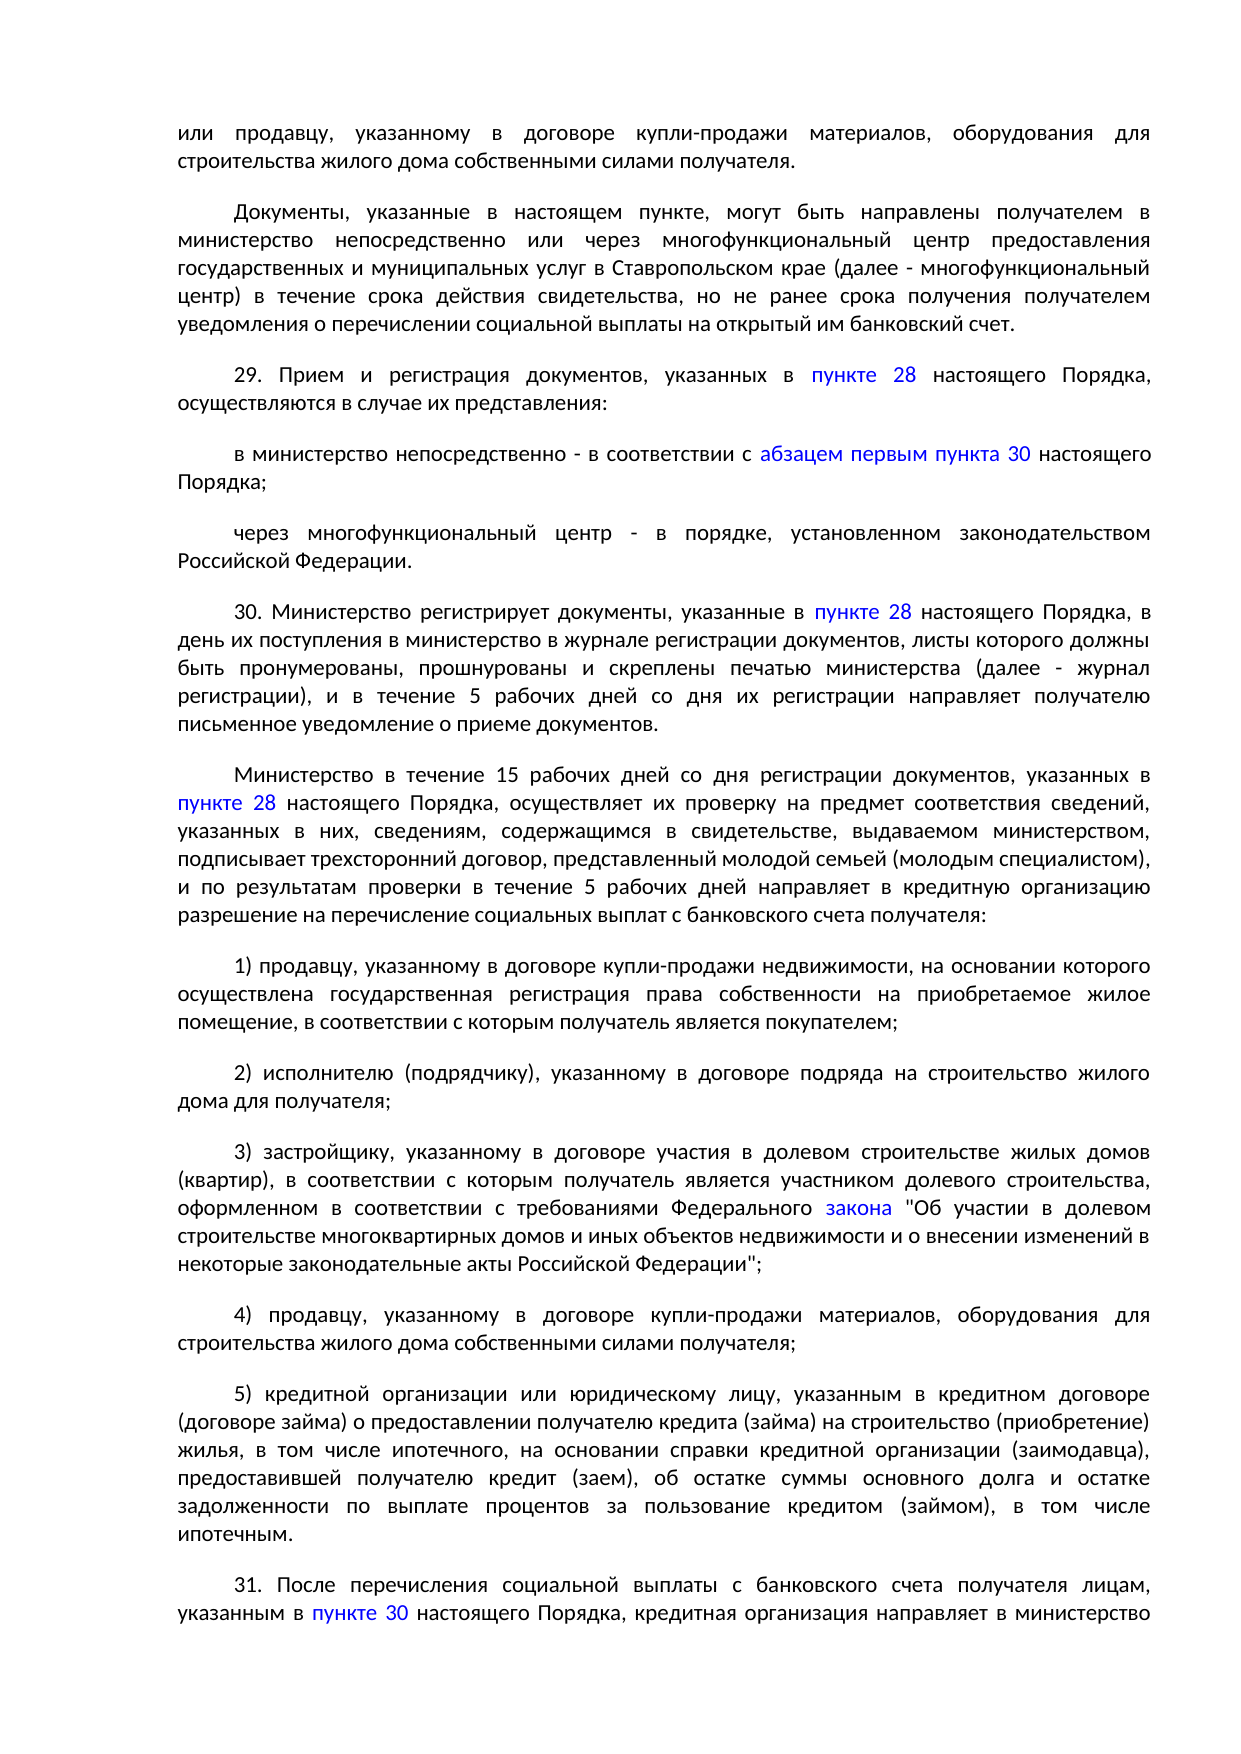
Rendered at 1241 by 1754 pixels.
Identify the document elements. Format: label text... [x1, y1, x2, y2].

text 2) исполнителю (подрядчику), указанному в договоре подряда на строительство жилого дома для получателя; [177, 1058, 1152, 1114]
text 29. Прием и регистрация документов, указанных в пункте 28 настоящего Порядка, осуществляются в случае их представления: [177, 360, 1152, 416]
text 3) застройщику, указанному в договоре участия в долевом строительстве жилых домов (квартир), в соответствии с которым получатель является участником долевого строительства, оформленном в соответствии с требованиями Федерального закона "Об участии в долевом строительстве многоквартирных домов и иных объектов недвижимости и о внесении изменений в некоторые законодательные акты Российской Федерации"; [177, 1137, 1152, 1277]
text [177, 118, 1152, 174]
text 4) продавцу, указанному в договоре купли-продажи материалов, оборудования для строительства жилого дома собственными силами получателя; [177, 1300, 1152, 1356]
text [177, 1570, 1152, 1626]
text 5) кредитной организации или юридическому лицу, указанным в кредитном договоре (договоре займа) о предоставлении получателю кредита (займа) на строительство (приобретение) жилья, в том числе ипотечного, на основании справки кредитной организации (заимодавца), предоставившей получателю кредит (заем), об остатке суммы основного долга и остатке задолженности по выплате процентов за пользование кредитом (займом), в том числе ипотечным. [177, 1379, 1152, 1547]
text 30. Министерство регистрирует документы, указанные в пункте 28 настоящего Порядка, в день их поступления в министерство в журнале регистрации документов, листы которого должны быть пронумерованы, прошнурованы и скреплены печатью министерства (далее - журнал регистрации), и в течение 5 рабочих дней со дня их регистрации направляет получателю письменное уведомление о приеме документов. [177, 597, 1152, 737]
text Министерство в течение 15 рабочих дней со дня регистрации документов, указанных в пункте 28 настоящего Порядка, осуществляет их проверку на предмет соответствия сведений, указанных в них, сведениям, содержащимся в свидетельстве, выдаваемом министерством, подписывает трехсторонний договор, представленный молодой семьей (молодым специалистом), и по результатам проверки в течение 5 рабочих дней направляет в кредитную организацию разрешение на перечисление социальных выплат с банковского счета получателя: [177, 760, 1152, 928]
text 1) продавцу, указанному в договоре купли-продажи недвижимости, на основании которого осуществлена государственная регистрация права собственности на приобретаемое жилое помещение, в соответствии с которым получатель является покупателем; [177, 951, 1152, 1035]
text в министерство непосредственно - в соответствии с абзацем первым пункта 30 настоящего Порядка; [177, 439, 1152, 495]
text Документы, указанные в настоящем пункте, могут быть направлены получателем в министерство непосредственно или через многофункциональный центр предоставления государственных и муниципальных услуг в Ставропольском крае (далее - многофункциональный центр) в течение срока действия свидетельства, но не ранее срока получения получателем уведомления о перечислении социальной выплаты на открытый им банковский счет. [177, 197, 1152, 337]
text через многофункциональный центр - в порядке, установленном законодательством Российской Федерации. [177, 518, 1152, 574]
